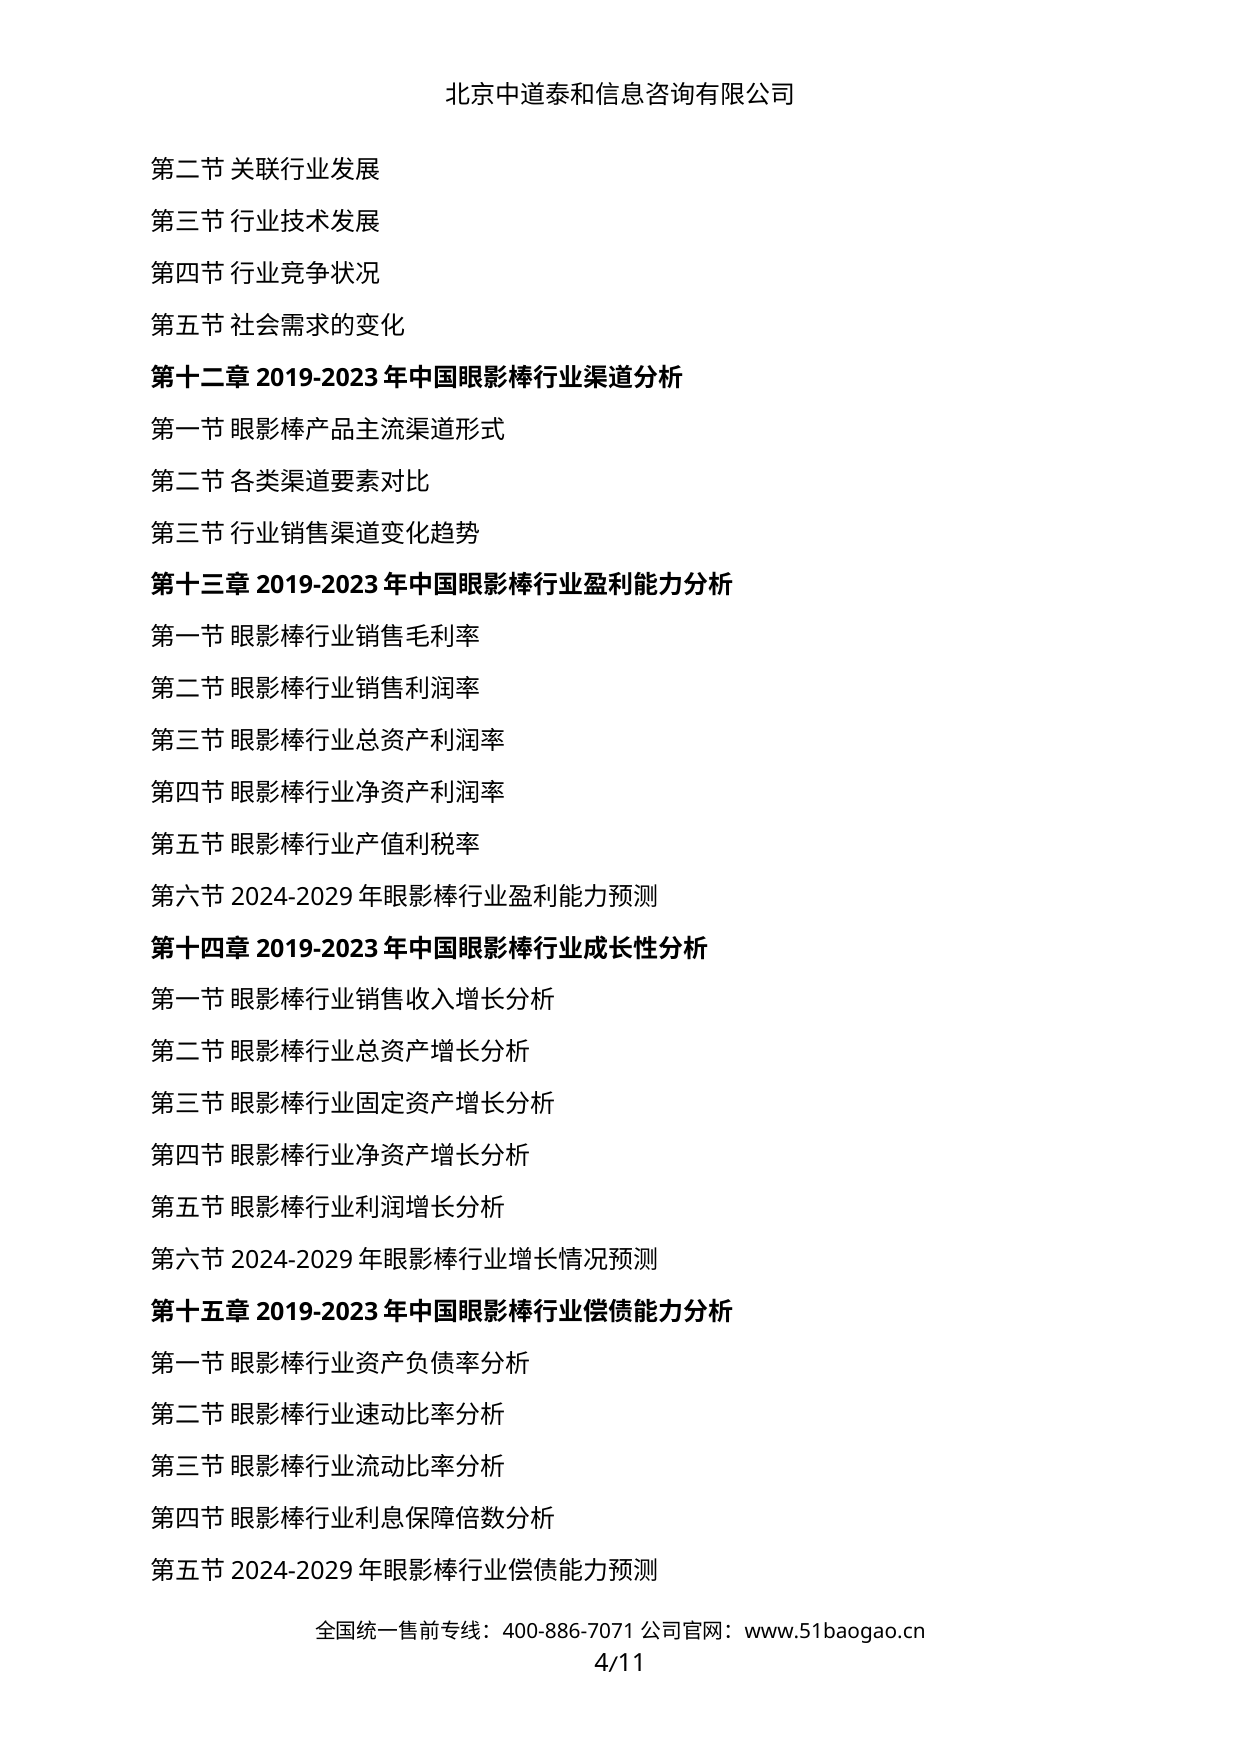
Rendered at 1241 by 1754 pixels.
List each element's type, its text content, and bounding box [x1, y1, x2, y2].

text 第三节 行业销售渠道变化趋势 [150, 513, 1090, 549]
text 第十四章 2019-2023年中国眼影棒行业成长性分析 [150, 928, 1090, 964]
text 第五节 眼影棒行业利润增长分析 [150, 1187, 1090, 1224]
text 第十五章 2019-2023年中国眼影棒行业偿债能力分析 [150, 1291, 1090, 1327]
text 第十三章 2019-2023年中国眼影棒行业盈利能力分析 [150, 565, 1090, 601]
text 第五节 社会需求的变化 [150, 306, 1090, 342]
text 第二节 眼影棒行业总资产增长分析 [150, 1032, 1090, 1068]
text 第四节 眼影棒行业利息保障倍数分析 [150, 1499, 1090, 1535]
text 第三节 眼影棒行业总资产利润率 [150, 721, 1090, 757]
text 第四节 眼影棒行业净资产增长分析 [150, 1136, 1090, 1172]
text 第四节 眼影棒行业净资产利润率 [150, 772, 1090, 809]
text 第二节 关联行业发展 [150, 150, 1090, 186]
text 第二节 眼影棒行业速动比率分析 [150, 1395, 1090, 1431]
text 第一节 眼影棒行业销售收入增长分析 [150, 980, 1090, 1016]
text 第一节 眼影棒行业资产负债率分析 [150, 1343, 1090, 1379]
text 第十二章 2019-2023年中国眼影棒行业渠道分析 [150, 357, 1090, 394]
text 第三节 眼影棒行业固定资产增长分析 [150, 1084, 1090, 1120]
text 第五节 2024-2029年眼影棒行业偿债能力预测 [150, 1551, 1090, 1587]
text 第六节 2024-2029年眼影棒行业增长情况预测 [150, 1239, 1090, 1276]
text 第五节 眼影棒行业产值利税率 [150, 824, 1090, 861]
text 第一节 眼影棒产品主流渠道形式 [150, 409, 1090, 446]
text 第三节 行业技术发展 [150, 202, 1090, 238]
text 第二节 各类渠道要素对比 [150, 461, 1090, 497]
text 第二节 眼影棒行业销售利润率 [150, 669, 1090, 705]
text 第一节 眼影棒行业销售毛利率 [150, 617, 1090, 653]
text 第六节 2024-2029年眼影棒行业盈利能力预测 [150, 876, 1090, 912]
text 第四节 行业竞争状况 [150, 254, 1090, 290]
text 第三节 眼影棒行业流动比率分析 [150, 1447, 1090, 1483]
